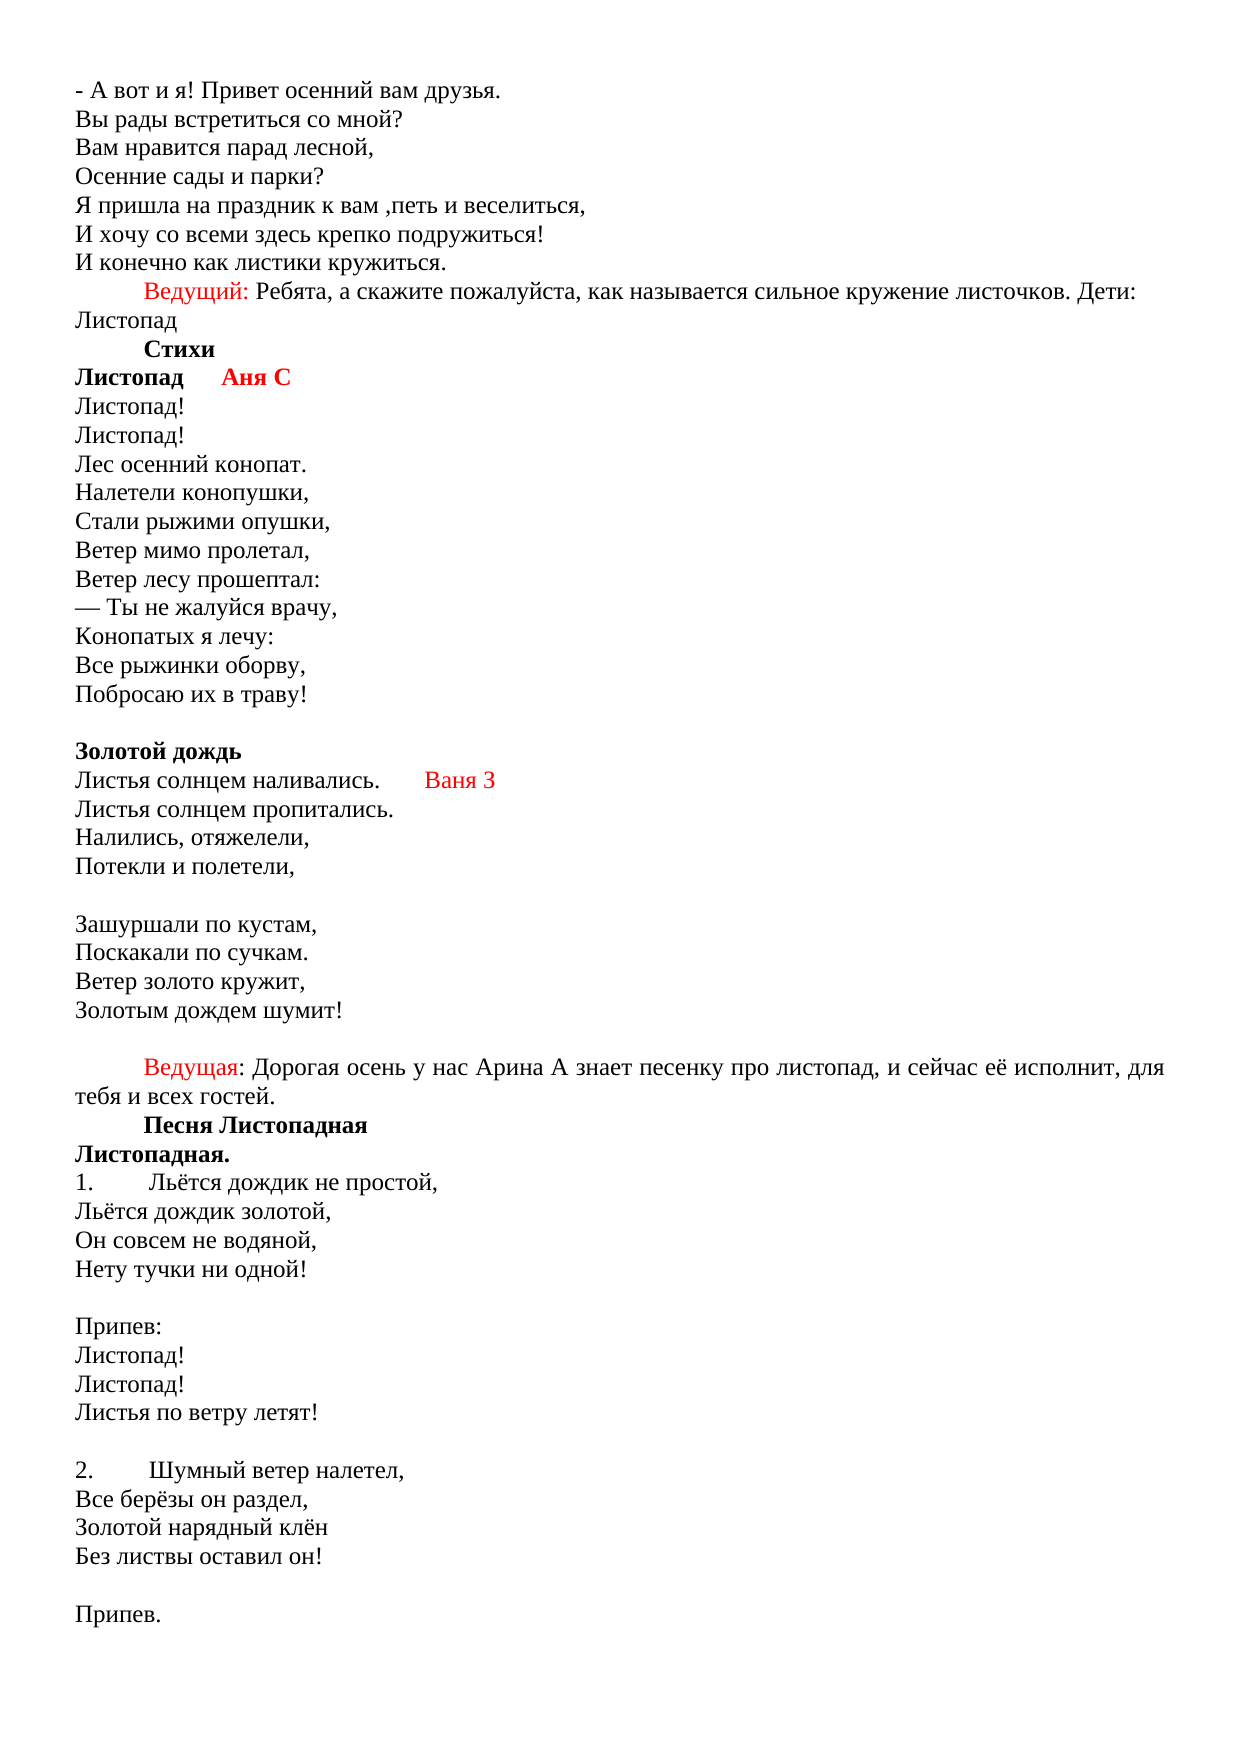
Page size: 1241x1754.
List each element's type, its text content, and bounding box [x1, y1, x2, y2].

list Шумный ветер налетел, [75, 1455, 1165, 1484]
list Листопад! [75, 1369, 1165, 1397]
text Ветер золото кружит, [75, 966, 1165, 995]
text Потекли и полетели, [75, 851, 1165, 880]
text Листья солнцем наливались. Ваня З [75, 765, 1165, 794]
text Вам нравится парад лесной, [75, 132, 1165, 161]
text Зашуршали по кустам, [75, 909, 1165, 937]
text Стихи [75, 334, 1165, 362]
text Листопад! Листопад! Лес осенний конопат. Налетели конопушки, Стали рыжими опушки, Ветер мимо пролетал, Ветер лесу прошептал: — Ты не жалуйся врачу, Конопатых я лечу: Все рыжинки оборву, Побросаю их в траву! [75, 391, 1165, 707]
text - А вот и я! Привет осенний вам друзья. [75, 75, 1165, 104]
text Листья солнцем пропитались. [75, 794, 1165, 822]
list Припев: [75, 1311, 1165, 1340]
text И конечно как листики кружиться. [75, 247, 1165, 276]
list Все берёзы он раздел, [75, 1484, 1165, 1512]
text Ведущая: Дорогая осень у нас Арина А знает песенку про листопад, и сейчас её исполнит, для тебя и всех гостей. [75, 1052, 1165, 1110]
subtitle Листопад Аня С [75, 362, 1165, 391]
text Золотой дождь [75, 736, 1165, 765]
text Налились, отяжелели, [75, 822, 1165, 851]
text Я пришла на праздник к вам ,петь и веселиться, [75, 190, 1165, 219]
text Листопадная. [75, 1139, 1165, 1167]
list Льётся дождик не простой, [75, 1167, 1165, 1196]
list Без листвы оставил он! [75, 1541, 1165, 1570]
list Льётся дождик золотой, [75, 1196, 1165, 1225]
list Золотой нарядный клён [75, 1512, 1165, 1541]
text Золотым дождем шумит! [75, 995, 1165, 1024]
list Листья по ветру летят! [75, 1397, 1165, 1426]
list Он совсем не водяной, [75, 1225, 1165, 1254]
text Осенние сады и парки? [75, 161, 1165, 190]
text И хочу со всеми здесь крепко подружиться! [75, 219, 1165, 247]
list Нету тучки ни одной! [75, 1254, 1165, 1282]
list Листопад! [75, 1340, 1165, 1369]
text Вы рады встретиться со мной? [75, 104, 1165, 132]
list Припев. [75, 1599, 1165, 1627]
text Песня Листопадная [75, 1110, 1165, 1139]
text Поскакали по сучкам. [75, 937, 1165, 966]
text Ведущий: Ребята, а скажите пожалуйста, как называется сильное кружение листочков. Дети: Листопад [75, 276, 1165, 334]
